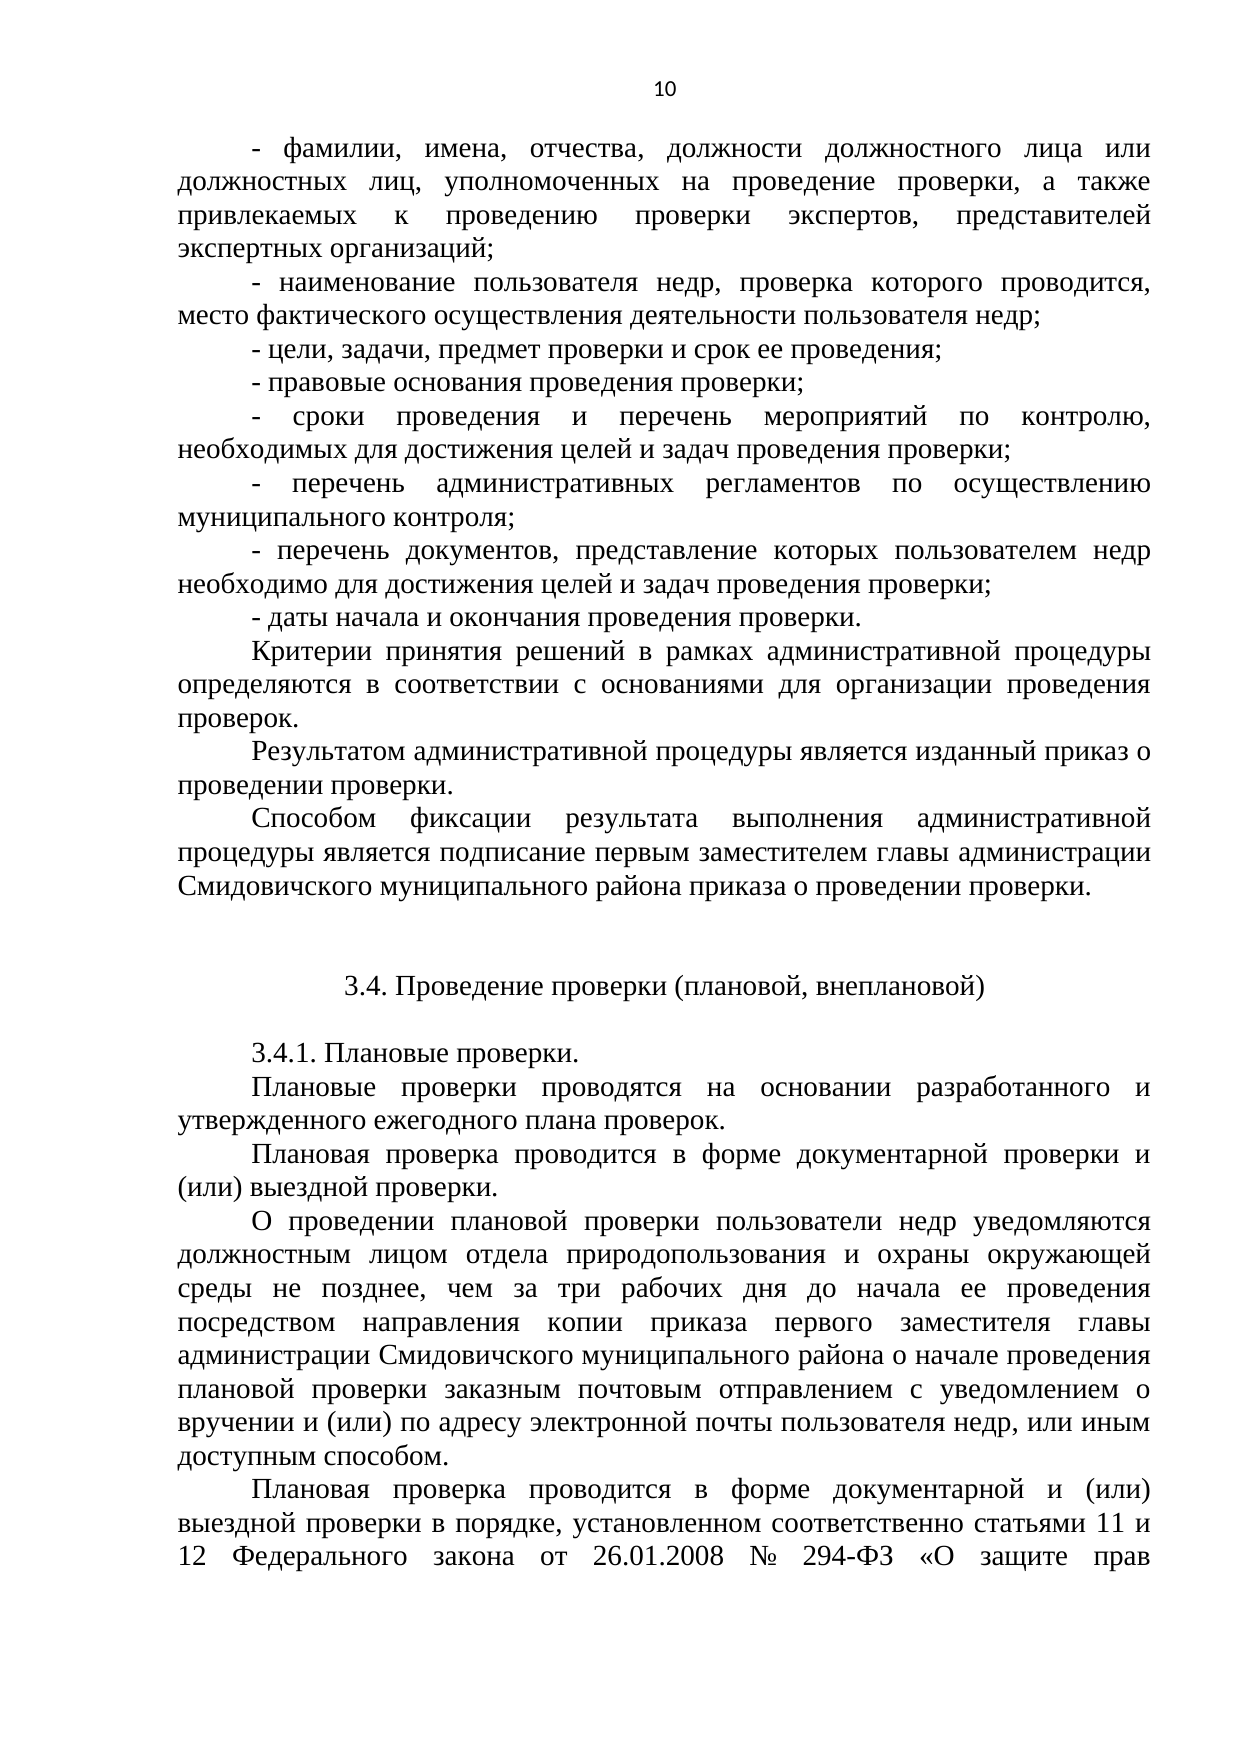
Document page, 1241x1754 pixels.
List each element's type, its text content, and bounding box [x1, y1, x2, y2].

text - цели, задачи, предмет проверки и срок ее проведения; [177, 331, 1152, 364]
text 3.4.1. Плановые проверки. [177, 1035, 1152, 1069]
text О проведении плановой проверки пользователи недр уведомляются должностным лицом отдела природопользования и охраны окружающей среды не позднее, чем за три рабочих дня до начала ее проведения посредством направления копии приказа первого заместителя главы администрации Смидовичского муниципального района о начале проведения плановой проверки заказным почтовым отправлением с уведомлением о вручении и (или) по адресу электронной почты пользователя недр, или иным доступным способом. [177, 1203, 1152, 1471]
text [177, 1471, 1152, 1572]
text - перечень административных регламентов по осуществлению муниципального контроля; [177, 465, 1152, 532]
text Плановые проверки проводятся на основании разработанного и утвержденного ежегодного плана проверок. [177, 1069, 1152, 1136]
text - фамилии, имена, отчества, должности должностного лица или должностных лиц, уполномоченных на проведение проверки, а также привлекаемых к проведению проверки экспертов, представителей экспертных организаций; [177, 130, 1152, 264]
text - даты начала и окончания проведения проверки. [177, 599, 1152, 633]
text - правовые основания проведения проверки; [177, 364, 1152, 398]
text Результатом административной процедуры является изданный приказ о проведении проверки. [177, 733, 1152, 801]
text - перечень документов, представление которых пользователем недр необходимо для достижения целей и задач проведения проверки; [177, 532, 1152, 599]
text Плановая проверка проводится в форме документарной проверки и (или) выездной проверки. [177, 1136, 1152, 1203]
text Способом фиксации результата выполнения административной процедуры является подписание первым заместителем главы администрации Смидовичского муниципального района приказа о проведении проверки. [177, 801, 1152, 901]
text Критерии принятия решений в рамках административной процедуры определяются в соответствии с основаниями для организации проведения проверок. [177, 633, 1152, 733]
text - сроки проведения и перечень мероприятий по контролю, необходимых для достижения целей и задач проведения проверки; [177, 398, 1152, 465]
text 3.4. Проведение проверки (плановой, внеплановой) [177, 968, 1152, 1002]
text - наименование пользователя недр, проверка которого проводится, место фактического осуществления деятельности пользователя недр; [177, 264, 1152, 331]
